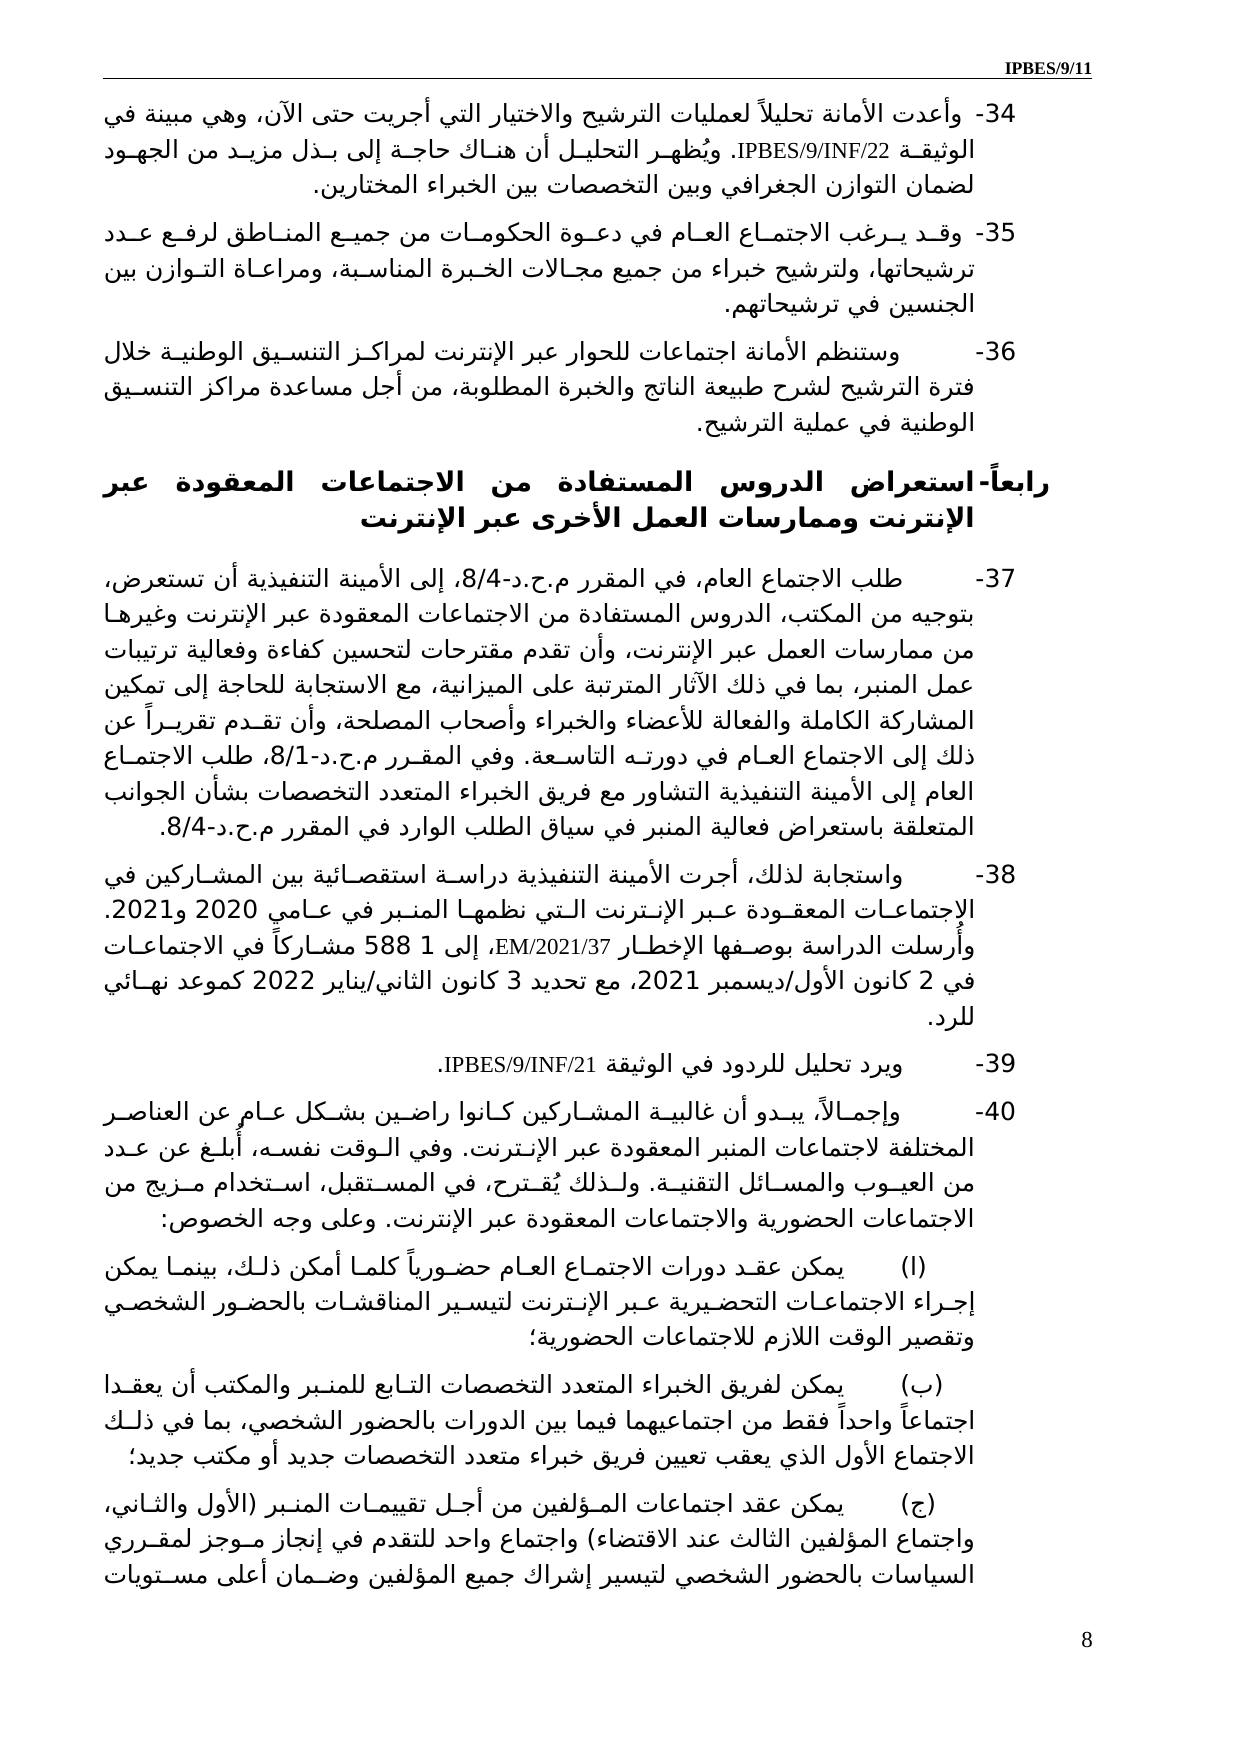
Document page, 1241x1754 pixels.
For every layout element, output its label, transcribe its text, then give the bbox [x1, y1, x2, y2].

list وإجمالاً، يبدو أن غالبية المشاركين كانوا راضين بشكل عام عن العناصر المختلفة لاجتماعات المنبر المعقودة عبر الإنترنت. وفي الوقت نفسه، أُبلغ عن عدد من العيوب والمسائل التقنية. ولذلك يُقترح، في المستقبل، استخدام مزيج من الاجتماعات الحضورية والاجتماعات المعقودة عبر الإنترنت. وعلى وجه الخصوص: [103, 1092, 975, 1234]
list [103, 1484, 975, 1590]
list يمكن لفريق الخبراء المتعدد التخصصات التابع للمنبر والمكتب أن يعقدا اجتماعاً واحداً فقط من اجتماعيهما فيما بين الدورات بالحضور الشخصي، بما في ذلك الاجتماع الأول الذي يعقب تعيين فريق خبراء متعدد التخصصات جديد أو مكتب جديد؛ [103, 1365, 975, 1472]
list رابعاً- استعراض الدروس المستفادة من الاجتماعات المعقودة عبر الإنترنت وممارسات العمل الأخرى عبر الإنترنت [103, 463, 1050, 534]
list واستجابة لذلك، أجرت الأمينة التنفيذية دراسة استقصائية بين المشاركين في الاجتماعات المعقودة عبر الإنترنت التي نظمها المنبر في عامي 2020 و2021. وأُرسلت الدراسة بوصفها الإخطار EM/2021/37، إلى 588 1 مشاركاً في الاجتماعات في 2 كانون الأول/ديسمبر 2021، مع تحديد 3 كانون الثاني/يناير 2022 كموعد نهائي للرد. [103, 855, 975, 1032]
list ويرد تحليل للردود في الوثيقة IPBES/9/INF/21. [103, 1044, 975, 1080]
list طلب الاجتماع العام، في المقرر م.ح.د-8/4، إلى الأمينة التنفيذية أن تستعرض، بتوجيه من المكتب، الدروس المستفادة من الاجتماعات المعقودة عبر الإنترنت وغيرها من ممارسات العمل عبر الإنترنت، وأن تقدم مقترحات لتحسين كفاءة وفعالية ترتيبات عمل المنبر، بما في ذلك الآثار المترتبة على الميزانية، مع الاستجابة للحاجة إلى تمكين المشاركة الكاملة والفعالة للأعضاء والخبراء وأصحاب المصلحة، وأن تقدم تقريراً عن ذلك إلى الاجتماع العام في دورته التاسعة. وفي المقرر م.ح.د-8/1، طلب الاجتماع العام إلى الأمينة التنفيذية التشاور مع فريق الخبراء المتعدد التخصصات بشأن الجوانب المتعلقة باستعراض فعالية المنبر في سياق الطلب الوارد في المقرر م.ح.د-8/4. [103, 559, 975, 842]
list وستنظم الأمانة اجتماعات للحوار عبر الإنترنت لمراكز التنسيق الوطنية خلال فترة الترشيح لشرح طبيعة الناتج والخبرة المطلوبة، من أجل مساعدة مراكز التنسيق الوطنية في عملية الترشيح. [103, 332, 975, 438]
list يمكن عقد دورات الاجتماع العام حضورياً كلما أمكن ذلك، بينما يمكن إجراء الاجتماعات التحضيرية عبر الإنترنت لتيسير المناقشات بالحضور الشخصي وتقصير الوقت اللازم للاجتماعات الحضورية؛ [103, 1247, 975, 1353]
list وأعدت الأمانة تحليلاً لعمليات الترشيح والاختيار التي أجريت حتى الآن، وهي مبينة في الوثيقة IPBES/9/INF/22. ويُظهر التحليل أن هناك حاجة إلى بذل مزيد من الجهود لضمان التوازن الجغرافي وبين التخصصات بين الخبراء المختارين. [103, 94, 975, 201]
list وقد يرغب الاجتماع العام في دعوة الحكومات من جميع المناطق لرفع عدد ترشيحاتها، ولترشيح خبراء من جميع مجالات الخبرة المناسبة، ومراعاة التوازن بين الجنسين في ترشيحاتهم. [103, 213, 975, 319]
